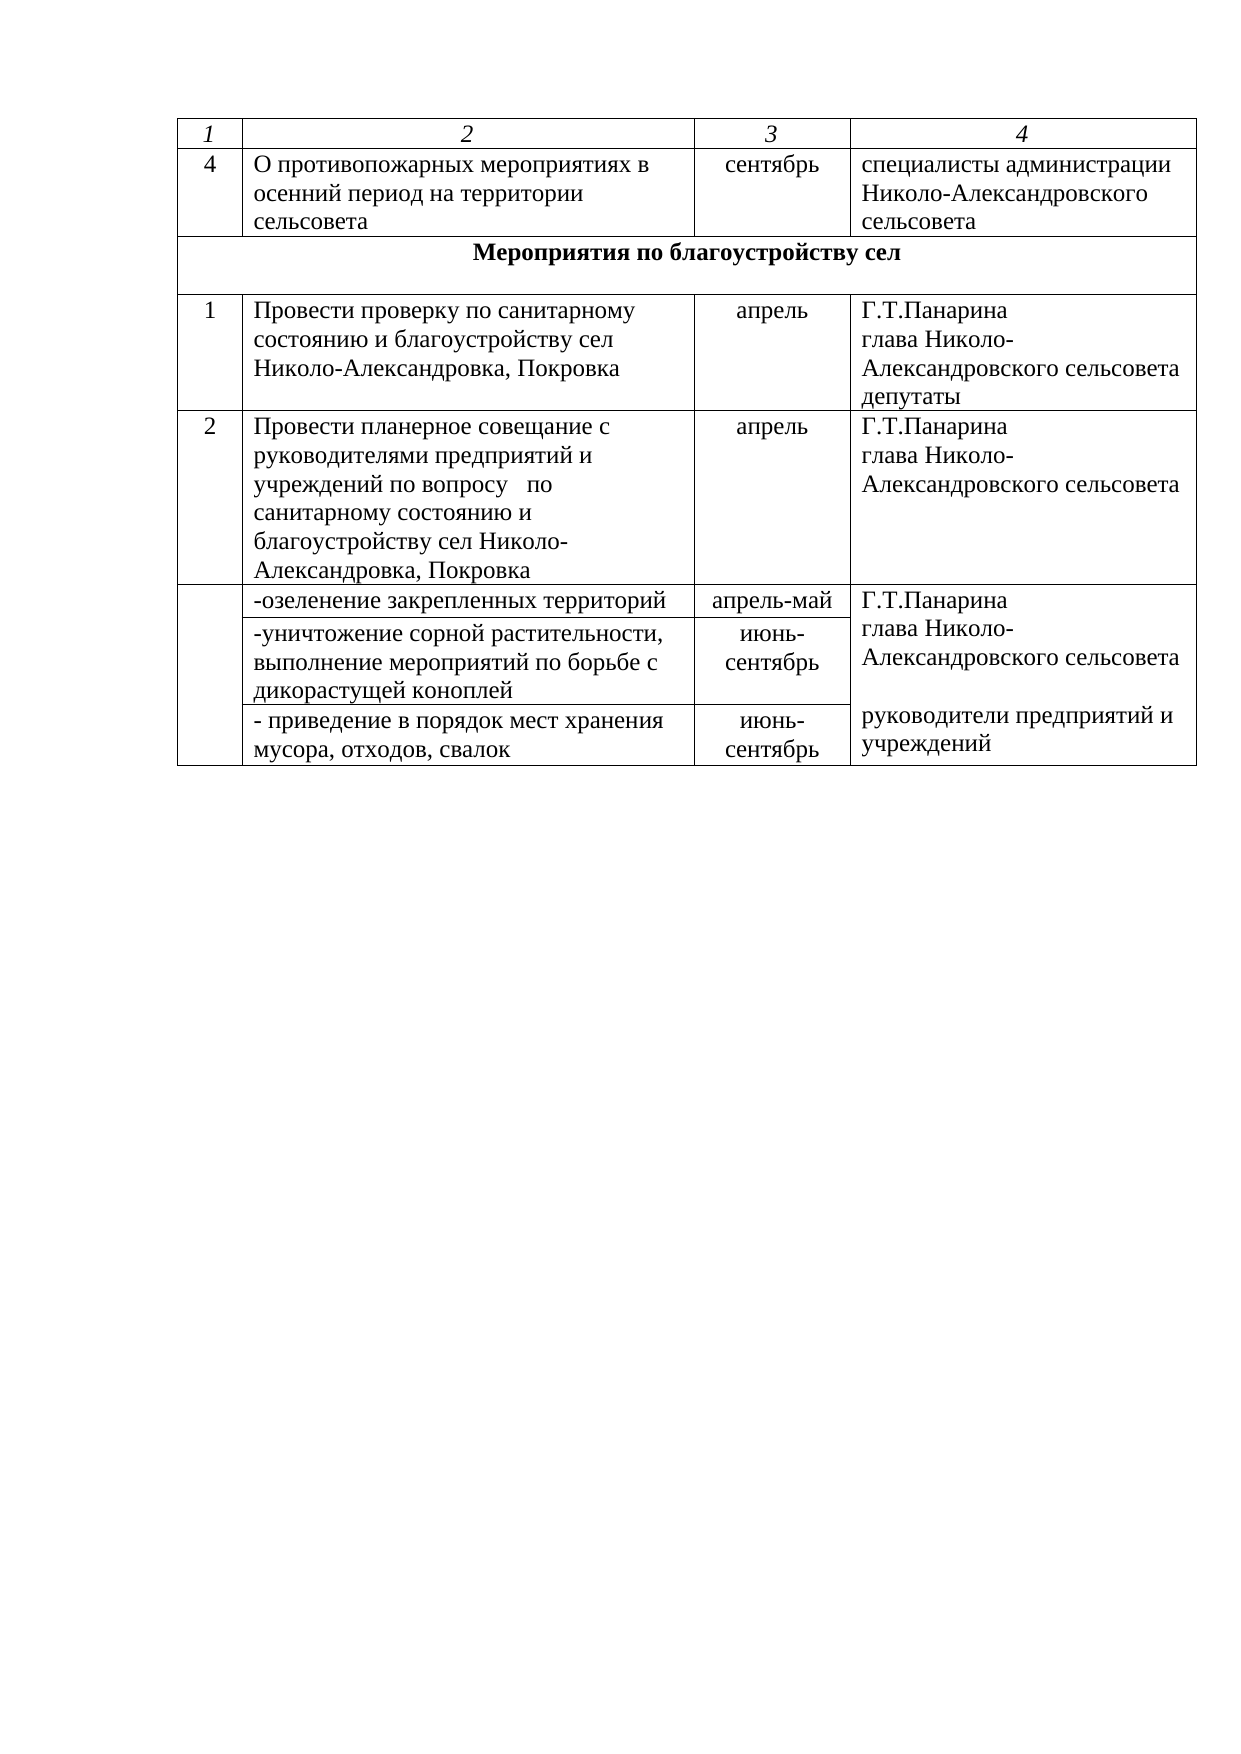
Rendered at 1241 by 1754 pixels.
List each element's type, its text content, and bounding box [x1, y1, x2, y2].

table_cell О противопожарных мероприятиях в осенний период на территории сельсовета [243, 149, 694, 236]
table_cell Г.Т.Панарина глава Николо-Александровского сельсовета [851, 411, 1196, 584]
table_cell 3 [695, 119, 850, 148]
table_cell Провести планерное совещание с руководителями предприятий и учреждений по вопросу по санитарному состоянию и благоустройству сел Николо-Александровка, Покровка [243, 411, 694, 584]
table_cell -озеленение закрепленных территорий [243, 585, 694, 617]
table_cell июнь-сентябрь [695, 705, 850, 765]
table_cell апрель [695, 411, 850, 584]
table_cell [178, 585, 242, 765]
table_cell 4 [178, 149, 242, 236]
table_cell 1 [178, 295, 242, 410]
table_cell июнь-сентябрь [695, 618, 850, 704]
table_cell Провести проверку по санитарному состоянию и благоустройству сел Николо-Александровка, Покровка [243, 295, 694, 410]
table_cell Мероприятия по благоустройству сел [178, 237, 1196, 294]
table_cell -уничтожение сорной растительности, выполнение мероприятий по борьбе с дикорастущей коноплей [243, 618, 694, 704]
table_cell апрель-май [695, 585, 850, 617]
table_cell 2 [243, 119, 694, 148]
table_cell 2 [178, 411, 242, 584]
table_cell апрель [695, 295, 850, 410]
table_cell 4 [851, 119, 1196, 148]
table_cell сентябрь [695, 149, 850, 236]
table_cell Г.Т.Панарина глава Николо-Александровского сельсовета руководители предприятий и учреждений [851, 585, 1196, 765]
table_cell 1 [178, 119, 242, 148]
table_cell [851, 149, 1196, 236]
table_cell - приведение в порядок мест хранения мусора, отходов, свалок [243, 705, 694, 765]
table_cell Г.Т.Панарина глава Николо-Александровского сельсовета депутаты [851, 295, 1196, 410]
